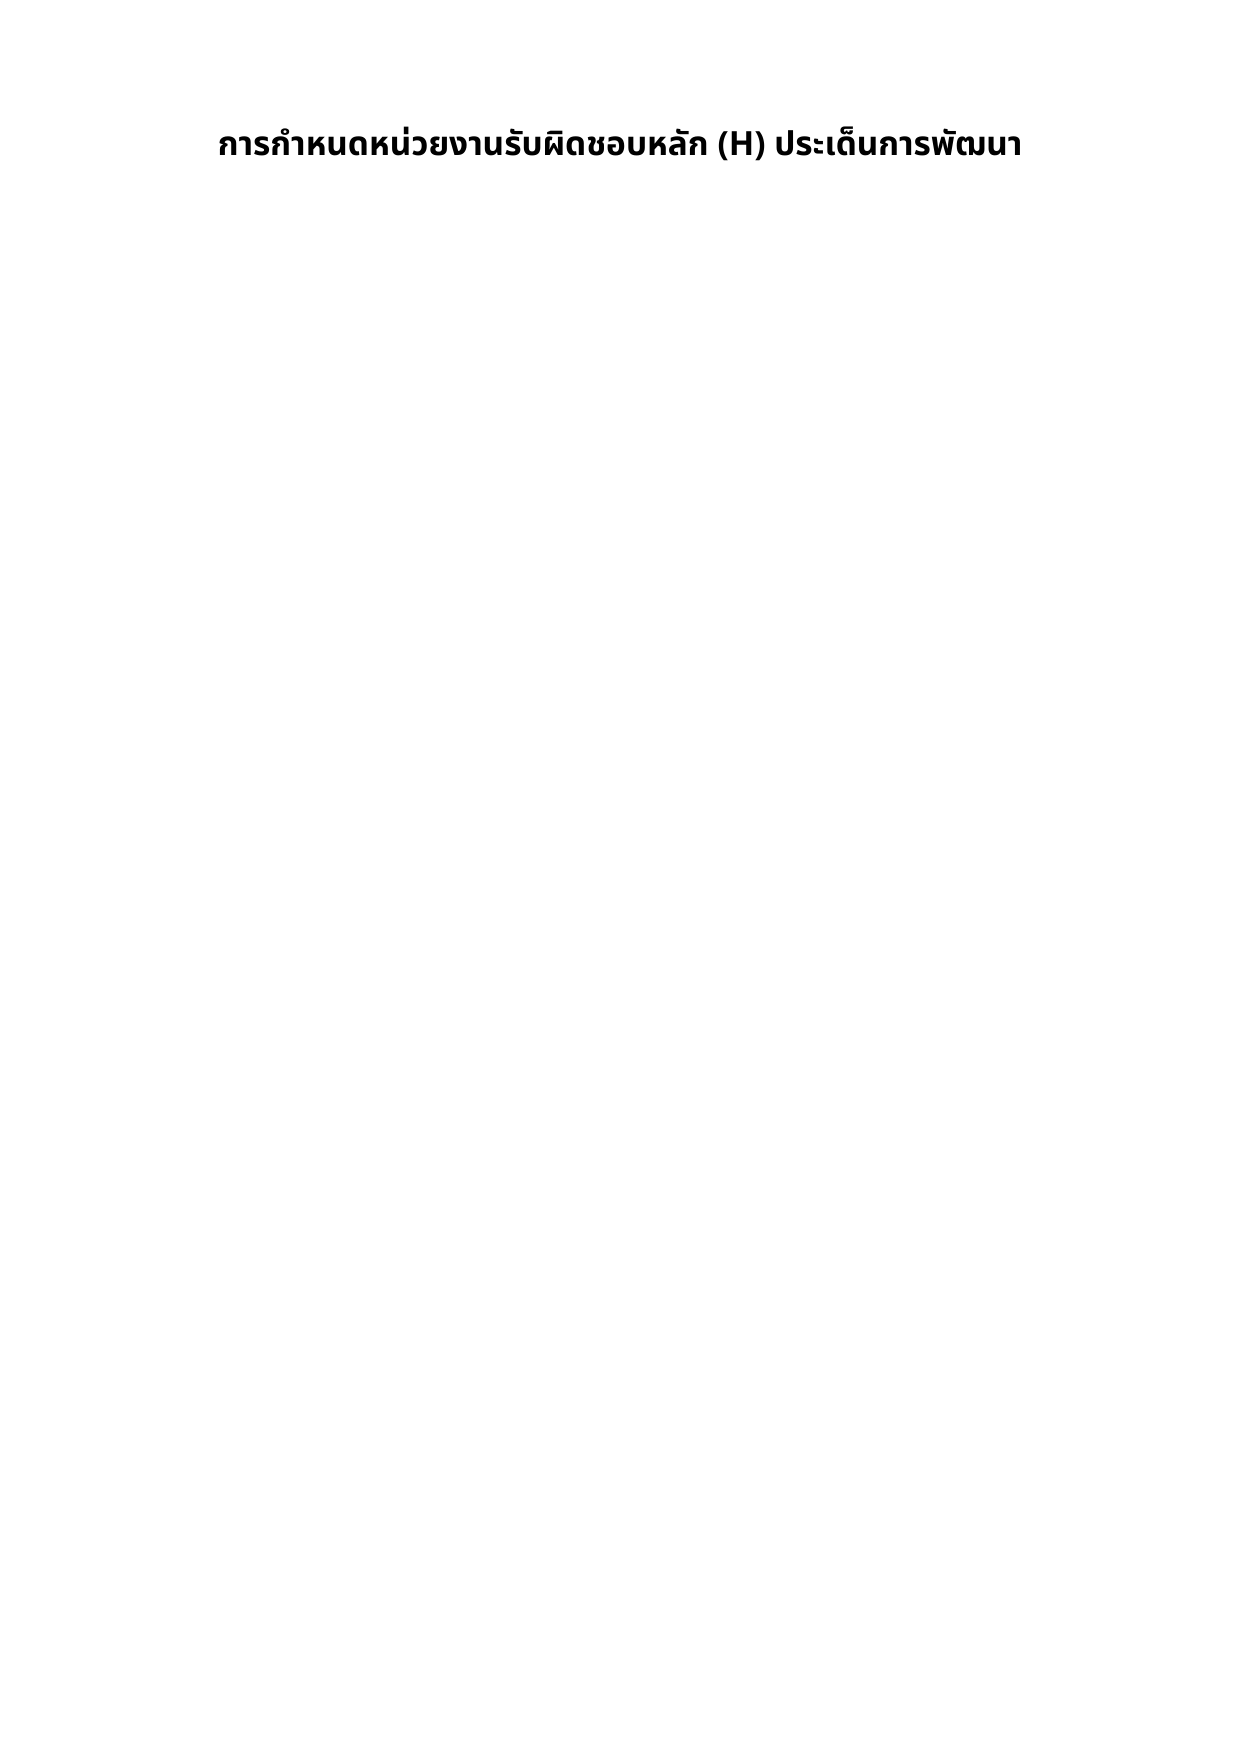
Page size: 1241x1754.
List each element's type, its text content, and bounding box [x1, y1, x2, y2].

text การกำหนดหน่วยงานรับผิดชอบหลัก (H) ประเด็นการพัฒนา [150, 119, 1090, 170]
